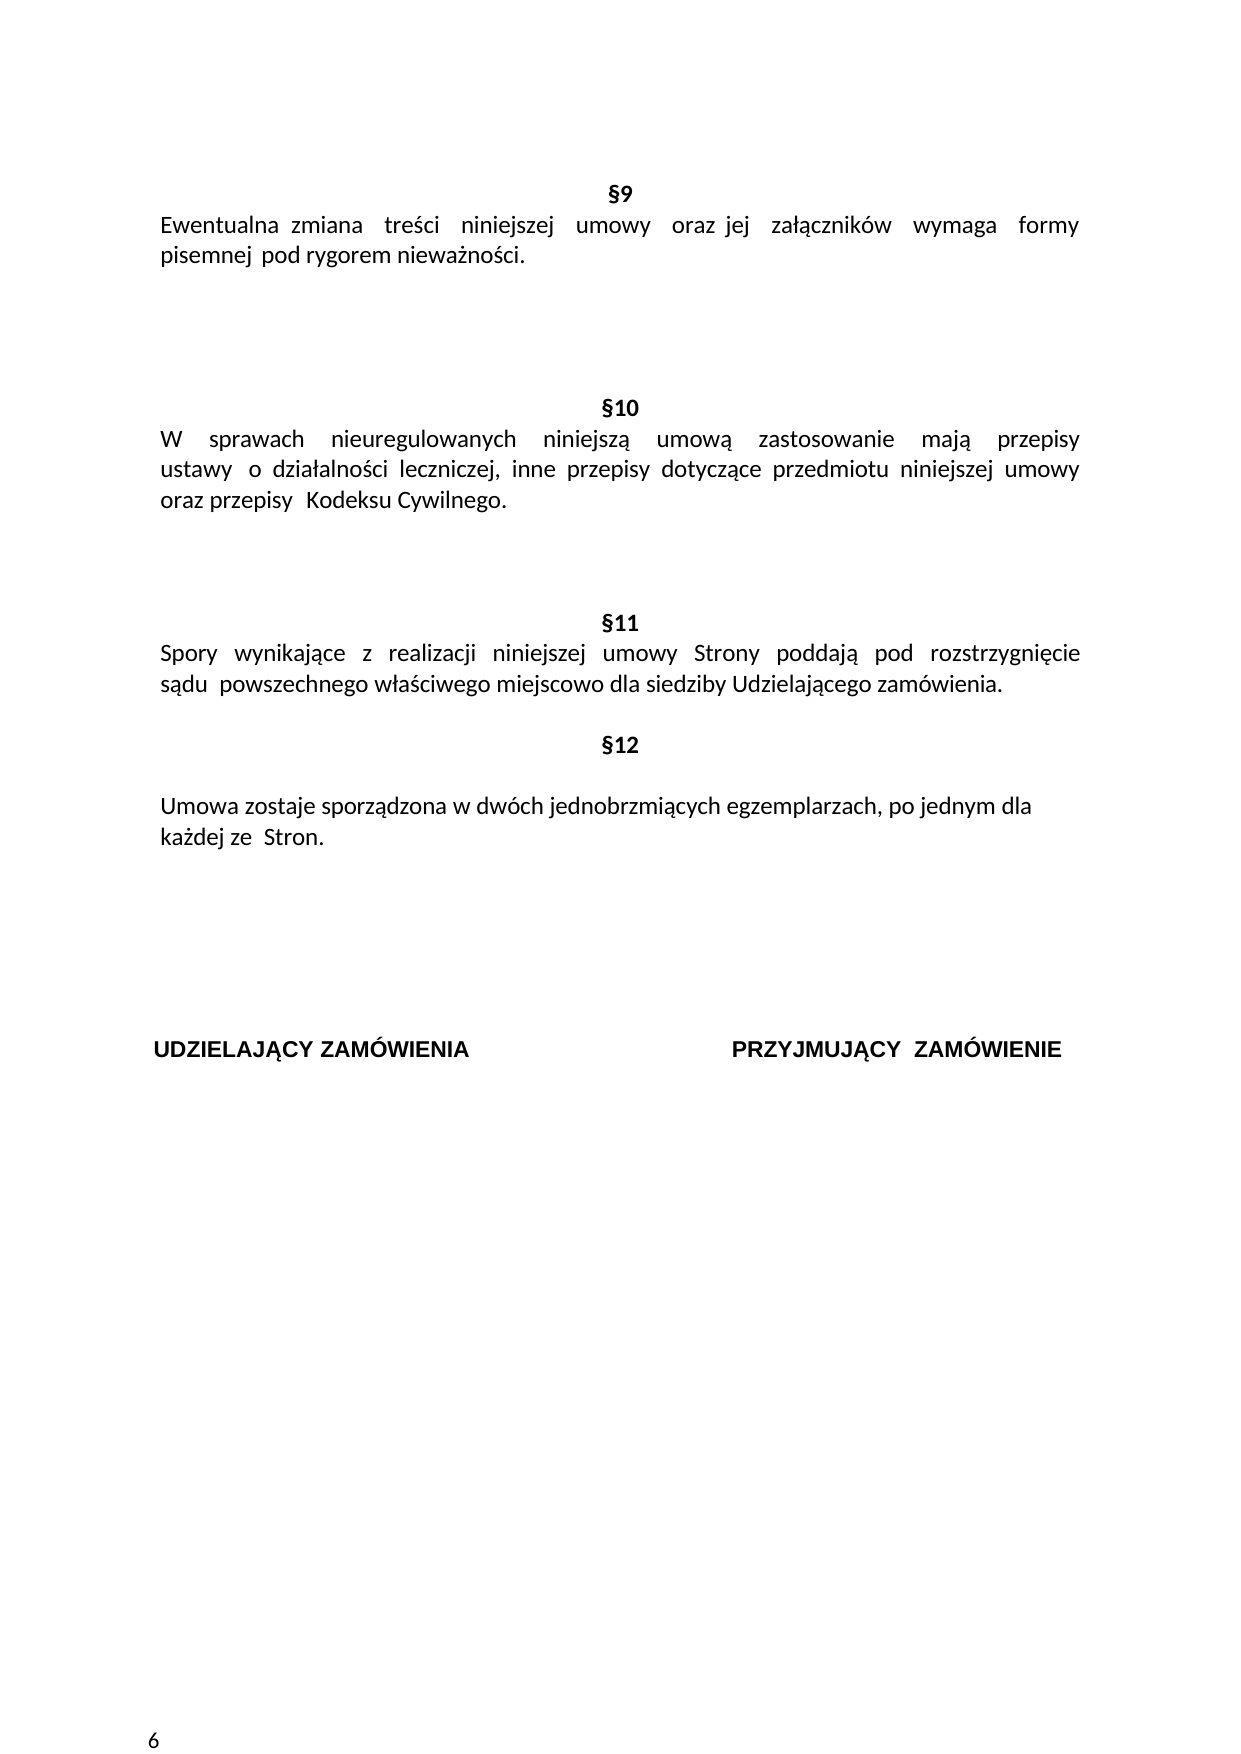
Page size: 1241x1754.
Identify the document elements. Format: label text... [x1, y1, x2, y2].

text Umowa zostaje sporządzona w dwóch jednobrzmiących egzemplarzach, po jednym dla każdej ze Stron. [160, 790, 1056, 851]
text §11 [148, 607, 1092, 637]
text §10 [148, 392, 1092, 423]
text §9 [148, 178, 1092, 209]
text Ewentualna zmiana treści niniejszej umowy oraz jej załączników wymaga formy pisemnej pod rygorem nieważności. [160, 209, 1080, 270]
text W sprawach nieuregulowanych niniejszą umową zastosowanie mają przepisy ustawy o działalności leczniczej, inne przepisy dotyczące przedmiotu niniejszej umowy oraz przepisy Kodeksu Cywilnego. [160, 423, 1080, 514]
text §12 [148, 729, 1092, 760]
text Spory wynikające z realizacji niniejszej umowy Strony poddają pod rozstrzygnięcie sądu powszechnego właściwego miejscowo dla siedziby Udzielającego zamówienia. [160, 637, 1080, 698]
subtitle UDZIELAJĄCY ZAMÓWIENIA PRZYJMUJĄCY ZAMÓWIENIE [148, 1036, 1068, 1062]
